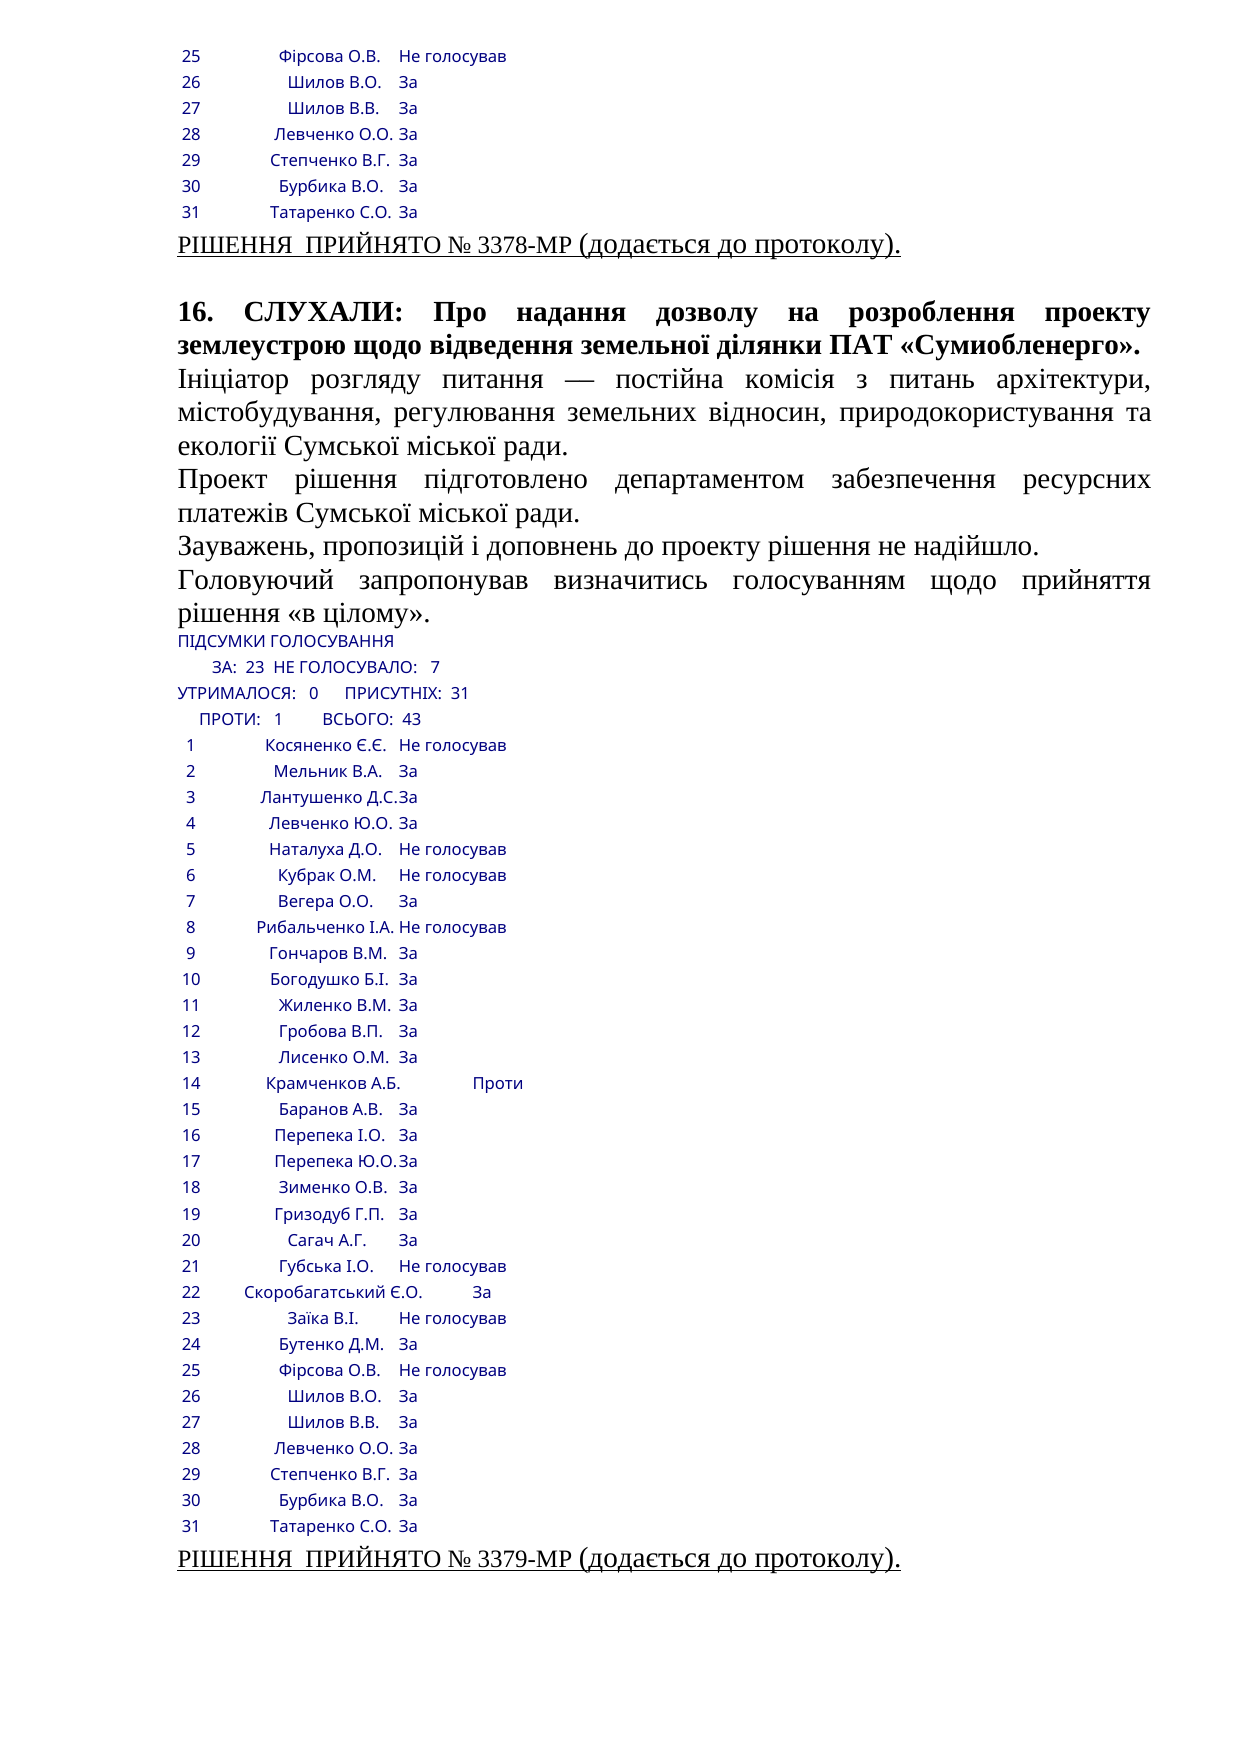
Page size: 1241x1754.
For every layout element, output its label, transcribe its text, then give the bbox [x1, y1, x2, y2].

text 25 Фірсова О.В. Не голосував [177, 1358, 1152, 1381]
text ПІДСУМКИ ГОЛОСУВАННЯ [177, 629, 1152, 652]
text 31 Татаренко С.О. За [177, 201, 1152, 223]
text 30 Бурбика В.О. За [177, 1488, 1152, 1511]
text 28 Левченко О.О. За [177, 1436, 1152, 1459]
text 14 Крамченков А.Б. Проти [177, 1072, 1152, 1094]
text 4 Левченко Ю.О. За [177, 811, 1152, 834]
text Ініціатор розгляду питання –– постійна комісія з питань архітектури, містобудування, регулювання земельних відносин, природокористування та екології Сумської міської ради. [177, 361, 1152, 461]
text 19 Гризодуб Г.П. За [177, 1202, 1152, 1225]
text 25 Фірсова О.В. Не голосував [177, 44, 1152, 67]
text 2 Мельник В.А. За [177, 759, 1152, 782]
text 5 Наталуха Д.О. Не голосував [177, 837, 1152, 860]
text 31 Татаренко С.О. За [177, 1514, 1152, 1537]
text 21 Губська І.О. Не голосував [177, 1254, 1152, 1277]
text Зауважень, пропозицій і доповнень до проекту рішення не надійшло. [177, 528, 1152, 562]
text 22 Скоробагатський Є.О. За [177, 1280, 1152, 1303]
text 11 Жиленко В.М. За [177, 994, 1152, 1016]
text 1 Косяненко Є.Є. Не голосував [177, 733, 1152, 756]
text 3 Лантушенко Д.С. За [177, 785, 1152, 808]
text Головуючий запропонував визначитись голосуванням щодо прийняття рішення «в цілому». [177, 562, 1152, 629]
text 17 Перепека Ю.О. За [177, 1150, 1152, 1173]
text 10 Богодушко Б.І. За [177, 968, 1152, 990]
text РІШЕННЯ ПРИЙНЯТО № 3378-МР (додається до протоколу). [177, 227, 1152, 260]
text РІШЕННЯ ПРИЙНЯТО № 3379-МР (додається до протоколу). [177, 1541, 1152, 1574]
text 27 Шилов В.В. За [177, 96, 1152, 119]
text 12 Гробова В.П. За [177, 1020, 1152, 1042]
text 7 Вегера О.О. За [177, 889, 1152, 912]
text Проект рішення підготовлено департаментом забезпечення ресурсних платежів Сумської міської ради. [177, 461, 1152, 528]
text 9 Гончаров В.М. За [177, 942, 1152, 964]
text УТРИМАЛОСЯ: 0 ПРИСУТНІХ: 31 [177, 681, 1152, 704]
text 28 Левченко О.О. За [177, 122, 1152, 145]
text ПРОТИ: 1 ВСЬОГО: 43 [177, 707, 1152, 730]
text 13 Лисенко О.М. За [177, 1046, 1152, 1068]
text 24 Бутенко Д.М. За [177, 1332, 1152, 1355]
text 30 Бурбика В.О. За [177, 174, 1152, 197]
text 8 Рибальченко І.А. Не голосував [177, 916, 1152, 938]
text 29 Степченко В.Г. За [177, 1462, 1152, 1485]
text 26 Шилов В.О. За [177, 70, 1152, 93]
text 6 Кубрак О.М. Не голосував [177, 863, 1152, 886]
text 16 Перепека І.О. За [177, 1124, 1152, 1147]
text 27 Шилов В.В. За [177, 1410, 1152, 1433]
text 29 Степченко В.Г. За [177, 148, 1152, 171]
text 20 Сагач А.Г. За [177, 1228, 1152, 1251]
text ЗА: 23 НЕ ГОЛОСУВАЛО: 7 [177, 655, 1152, 678]
text 16. СЛУХАЛИ: Про надання дозволу на розроблення проекту землеустрою щодо відведення земельної ділянки ПАТ «Сумиобленерго». [177, 294, 1152, 361]
text 23 Заїка В.І. Не голосував [177, 1306, 1152, 1329]
text 15 Баранов А.В. За [177, 1098, 1152, 1121]
text 18 Зименко О.В. За [177, 1176, 1152, 1199]
text 26 Шилов В.О. За [177, 1384, 1152, 1407]
